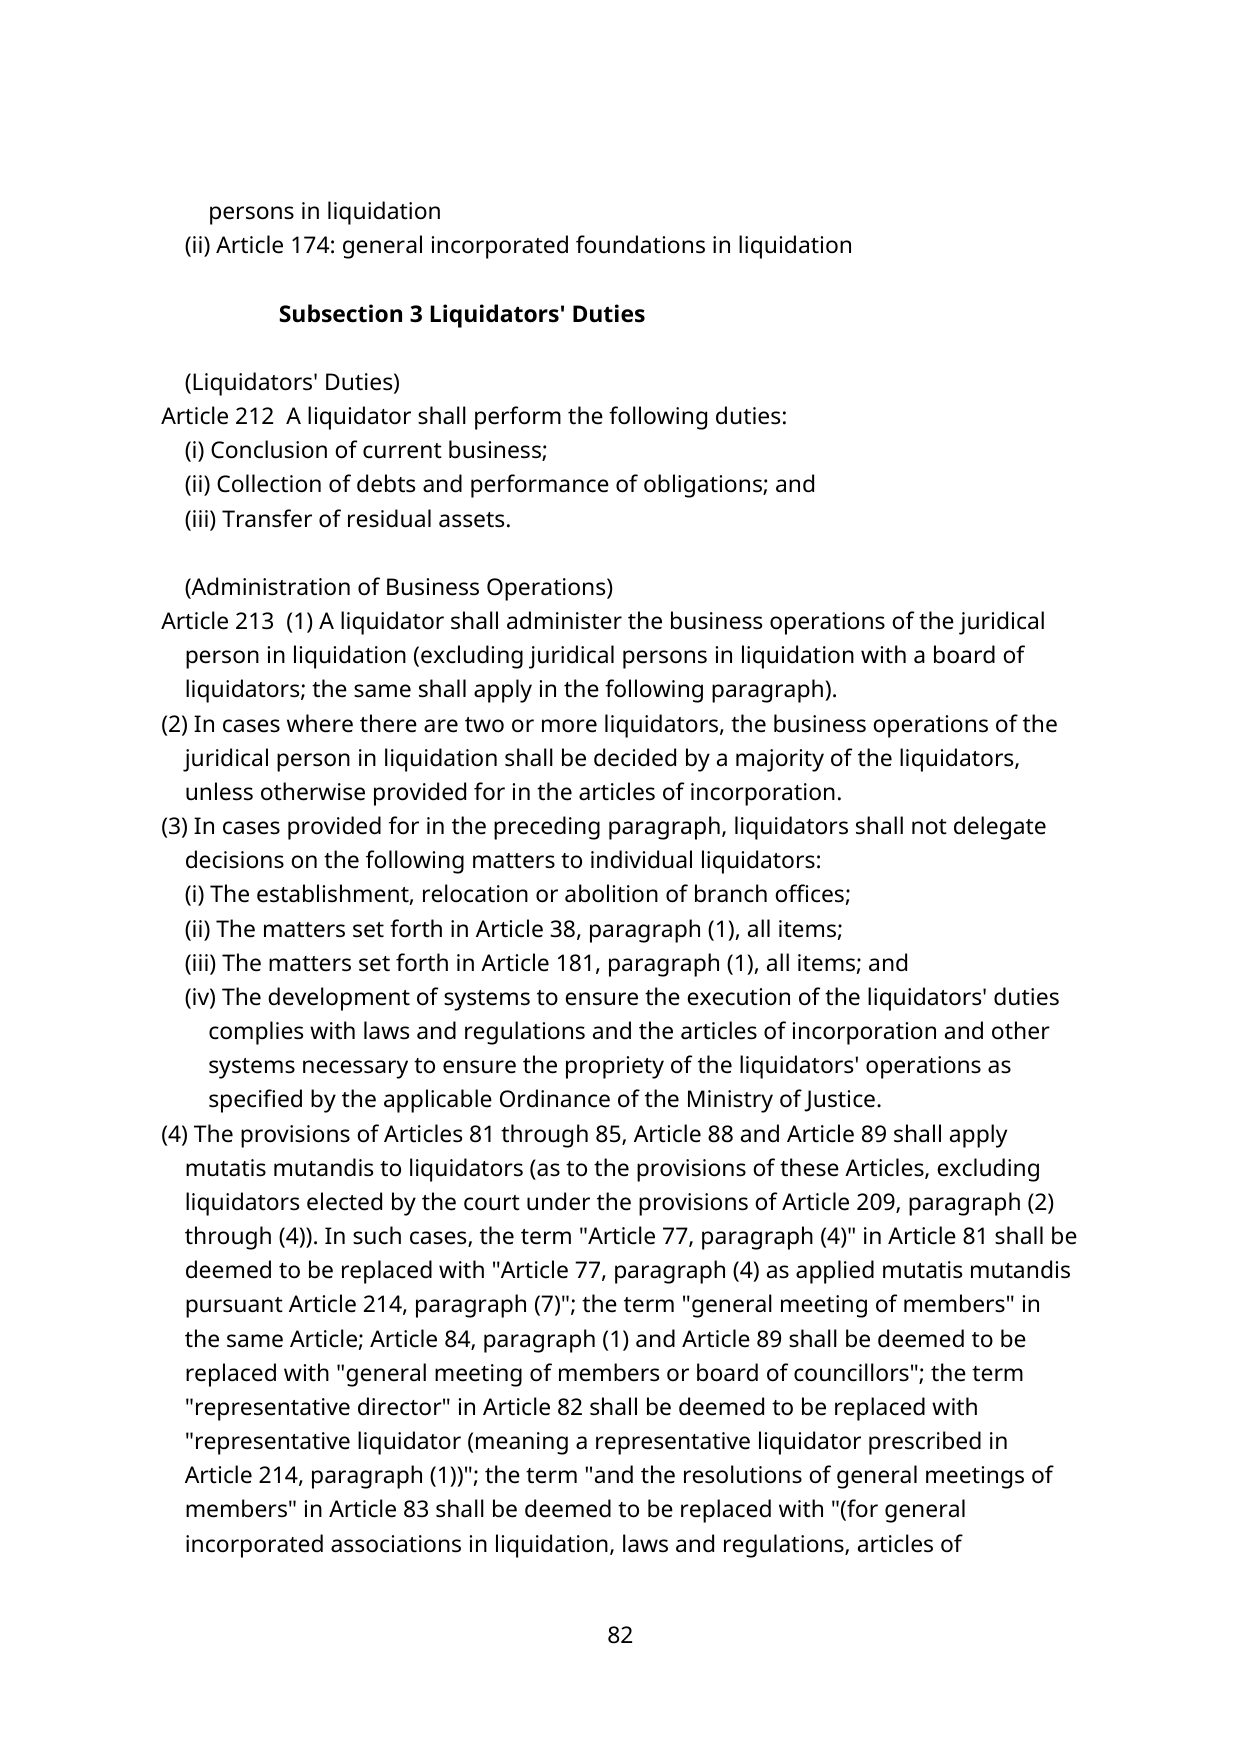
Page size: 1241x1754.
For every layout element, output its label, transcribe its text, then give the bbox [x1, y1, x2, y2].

text Article 212 A liquidator shall perform the following duties: [161, 399, 1079, 433]
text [161, 1116, 1079, 1560]
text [184, 194, 1079, 228]
text Subsection 3 Liquidators' Duties [276, 296, 1079, 330]
text (ii) Article 174: general incorporated foundations in liquidation [184, 228, 1079, 262]
text (ii) The matters set forth in Article 38, paragraph (1), all items; [184, 911, 1079, 945]
text (3) In cases provided for in the preceding paragraph, liquidators shall not delegate decisions on the following matters to individual liquidators: [161, 809, 1079, 877]
text (iii) Transfer of residual assets. [184, 501, 1079, 535]
text (i) The establishment, relocation or abolition of branch offices; [184, 877, 1079, 911]
text (iv) The development of systems to ensure the execution of the liquidators' duties complies with laws and regulations and the articles of incorporation and other systems necessary to ensure the propriety of the liquidators' operations as specified by the applicable Ordinance of the Ministry of Justice. [184, 979, 1079, 1116]
text (2) In cases where there are two or more liquidators, the business operations of the juridical person in liquidation shall be decided by a majority of the liquidators, unless otherwise provided for in the articles of incorporation. [161, 706, 1079, 809]
text (Administration of Business Operations) [184, 569, 1079, 604]
text (i) Conclusion of current business; [184, 433, 1079, 467]
text Article 213 (1) A liquidator shall administer the business operations of the juridical person in liquidation (excluding juridical persons in liquidation with a board of liquidators; the same shall apply in the following paragraph). [161, 604, 1079, 706]
text (ii) Collection of debts and performance of obligations; and [184, 467, 1079, 501]
text (Liquidators' Duties) [184, 364, 1079, 399]
text (iii) The matters set forth in Article 181, paragraph (1), all items; and [184, 945, 1079, 979]
